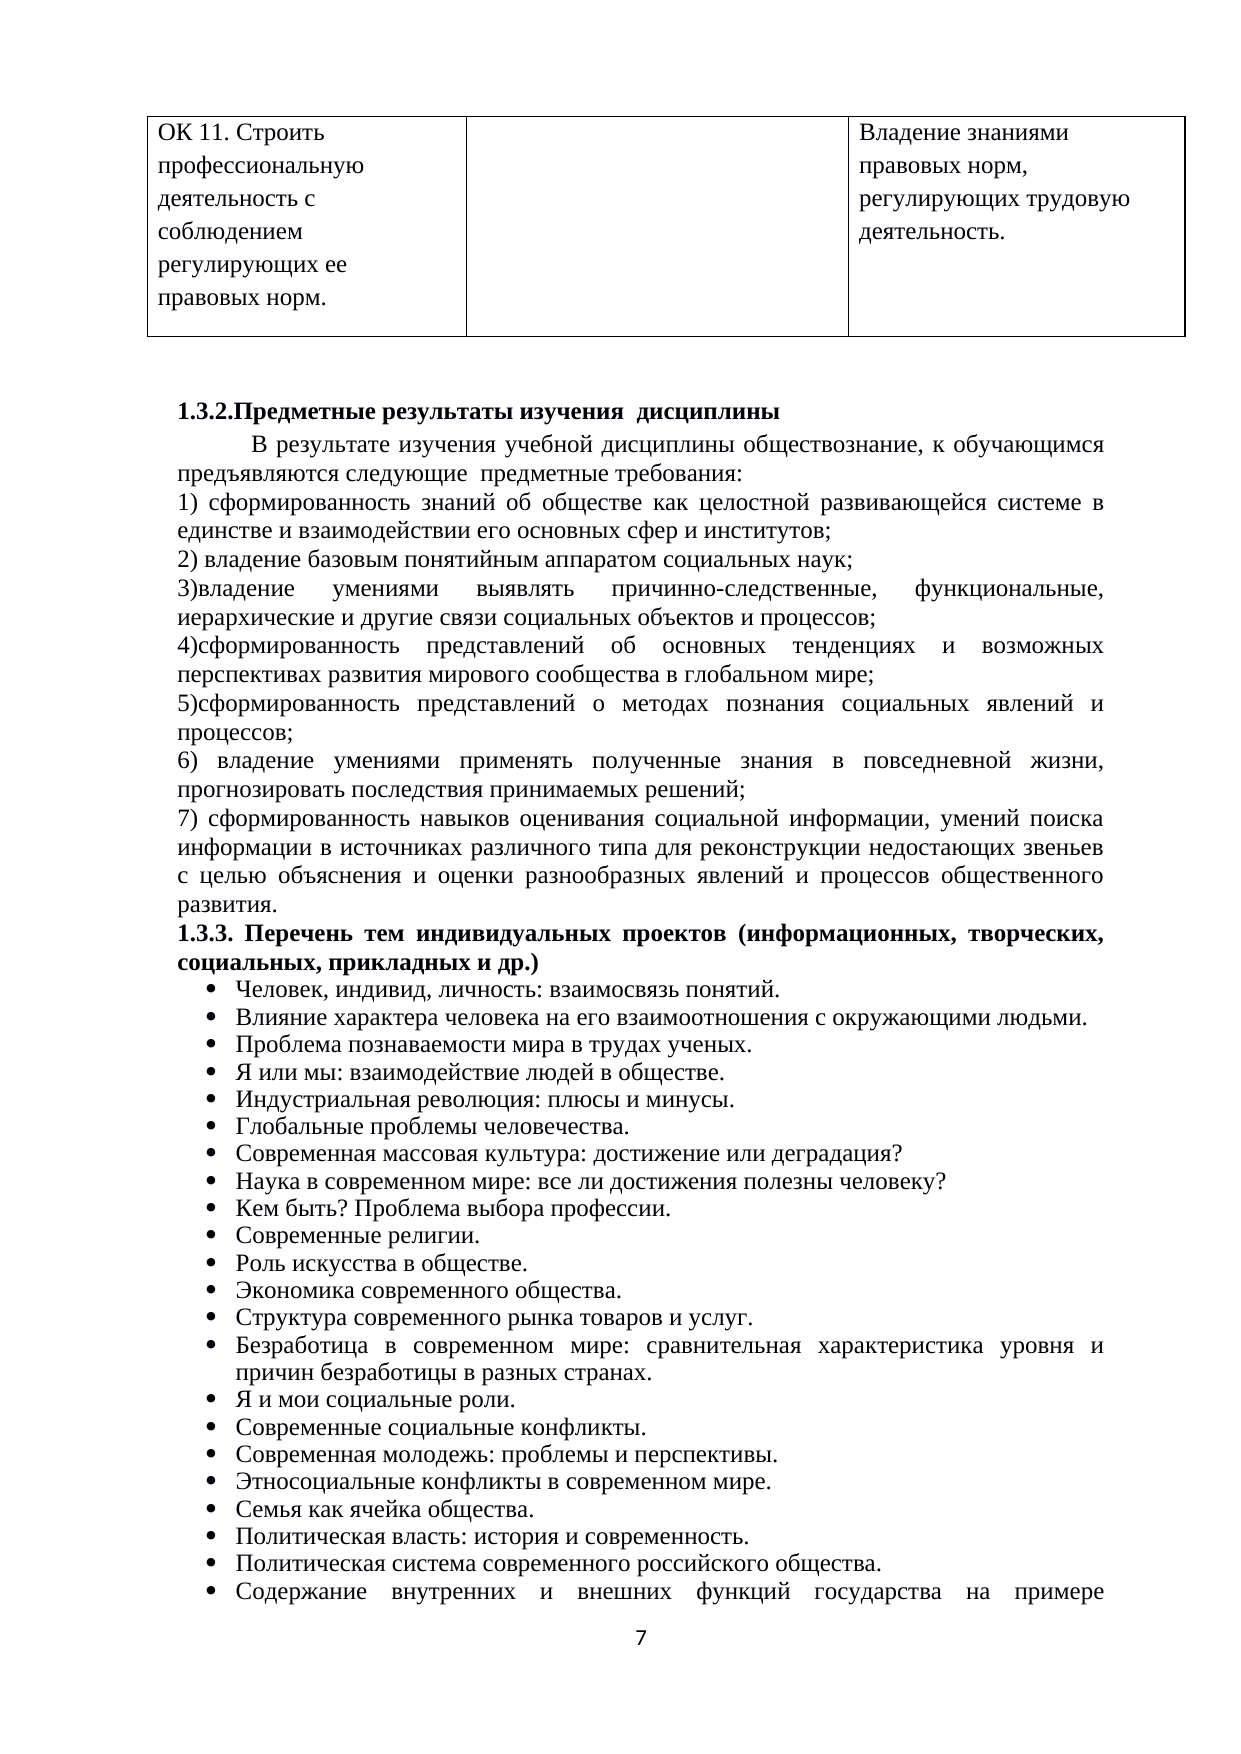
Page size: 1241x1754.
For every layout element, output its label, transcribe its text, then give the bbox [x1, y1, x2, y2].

list Политическая власть: история и современность. [207, 1522, 1105, 1550]
list Человек, индивид, личность: взаимосвязь понятий. [207, 975, 1105, 1003]
list Безработица в современном мире: сравнительная характеристика уровня и причин безработицы в разных странах. [207, 1331, 1105, 1386]
list Современная молодежь: проблемы и перспективы. [207, 1441, 1105, 1468]
text 5)сформированность представлений о методах познания социальных явлений и процессов; [177, 688, 1105, 745]
list Роль искусства в обществе. [207, 1249, 1105, 1277]
list Кем быть? Проблема выбора профессии. [207, 1195, 1105, 1222]
text 1.3.3. Перечень тем индивидуальных проектов (информационных, творческих, социальных, прикладных и др.) [177, 918, 1105, 975]
text 1.3.2.Предметные результаты изучения дисциплины [177, 396, 1105, 425]
table_cell [467, 117, 848, 336]
list Политическая система современного российского общества. [207, 1550, 1105, 1577]
list Этносоциальные конфликты в современном мире. [207, 1468, 1105, 1495]
table_cell ОК 11. Строить профессиональную деятельность с соблюдением регулирующих ее правовых норм. [148, 117, 466, 336]
list Я и мои социальные роли. [207, 1386, 1105, 1413]
text 2) владение базовым понятийным аппаратом социальных наук; [177, 544, 1105, 573]
text 3)владение умениями выявлять причинно-следственные, функциональные, иерархические и другие связи социальных объектов и процессов; [177, 573, 1105, 630]
text 6) владение умениями применять полученные знания в повседневной жизни, прогнозировать последствия принимаемых решений; [177, 745, 1105, 803]
list Влияние характера человека на его взаимоотношения с окружающими людьми. [207, 1004, 1105, 1031]
text 4)сформированность представлений об основных тенденциях и возможных перспективах развития мирового сообщества в глобальном мире; [177, 630, 1105, 688]
list Я или мы: взаимодействие людей в обществе. [207, 1058, 1105, 1086]
list Семья как ячейка общества. [207, 1495, 1105, 1522]
text 1) сформированность знаний об обществе как целостной развивающейся системе в единстве и взаимодействии его основных сфер и институтов; [177, 487, 1105, 544]
table_cell Владение знаниями правовых норм, регулирующих трудовую деятельность. [849, 117, 1184, 336]
list Проблема познаваемости мира в трудах ученых. [207, 1031, 1105, 1058]
list Экономика современного общества. [207, 1277, 1105, 1304]
text В результате изучения учебной дисциплины обществознание, к обучающимся предъявляются следующие предметные требования: [177, 429, 1105, 487]
list Наука в современном мире: все ли достижения полезны человеку? [207, 1167, 1105, 1195]
list Современные религии. [207, 1222, 1105, 1249]
list Структура современного рынка товаров и услуг. [207, 1304, 1105, 1331]
list Глобальные проблемы человечества. [207, 1113, 1105, 1140]
list Индустриальная революция: плюсы и минусы. [207, 1086, 1105, 1113]
list Современные социальные конфликты. [207, 1413, 1105, 1441]
list Современная массовая культура: достижение или деградация? [207, 1140, 1105, 1167]
text 7) сформированность навыков оценивания социальной информации, умений поиска информации в источниках различного типа для реконструкции недостающих звеньев с целью объяснения и оценки разнообразных явлений и процессов общественного развития. [177, 803, 1105, 918]
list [207, 1577, 1105, 1604]
